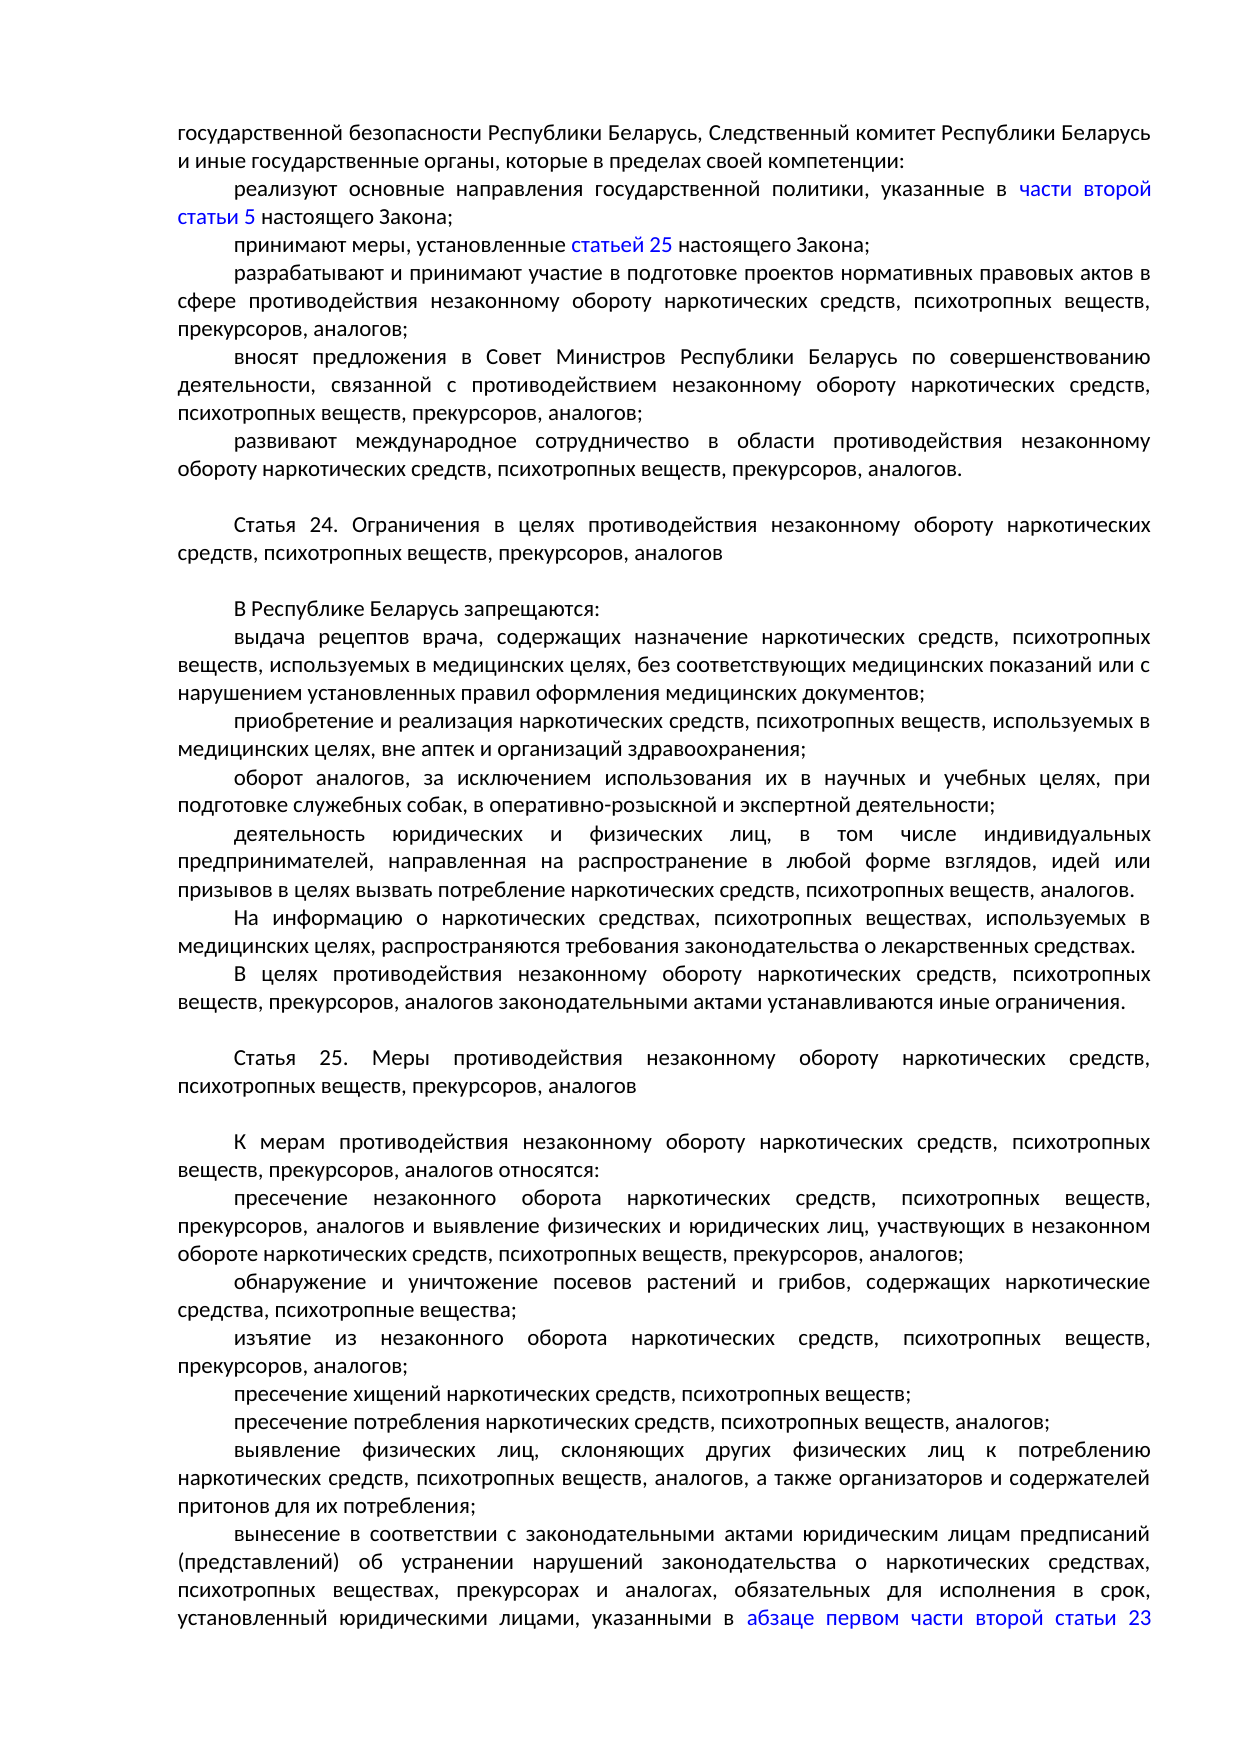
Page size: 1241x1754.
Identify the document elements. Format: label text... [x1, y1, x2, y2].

text пресечение потребления наркотических средств, психотропных веществ, аналогов; [177, 1407, 1152, 1435]
text деятельность юридических и физических лиц, в том числе индивидуальных предпринимателей, направленная на распространение в любой форме взглядов, идей или призывов в целях вызвать потребление наркотических средств, психотропных веществ, аналогов. [177, 819, 1152, 903]
text обнаружение и уничтожение посевов растений и грибов, содержащих наркотические средства, психотропные вещества; [177, 1267, 1152, 1323]
text Статья 24. Ограничения в целях противодействия незаконному обороту наркотических средств, психотропных веществ, прекурсоров, аналогов [177, 510, 1152, 566]
text выдача рецептов врача, содержащих назначение наркотических средств, психотропных веществ, используемых в медицинских целях, без соответствующих медицинских показаний или с нарушением установленных правил оформления медицинских документов; [177, 622, 1152, 707]
text реализуют основные направления государственной политики, указанные в части второй статьи 5 настоящего Закона; [177, 174, 1152, 230]
text Статья 25. Меры противодействия незаконному обороту наркотических средств, психотропных веществ, прекурсоров, аналогов [177, 1043, 1152, 1099]
text К мерам противодействия незаконному обороту наркотических средств, психотропных веществ, прекурсоров, аналогов относятся: [177, 1127, 1152, 1183]
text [177, 1519, 1152, 1631]
text выявление физических лиц, склоняющих других физических лиц к потреблению наркотических средств, психотропных веществ, аналогов, а также организаторов и содержателей притонов для их потребления; [177, 1435, 1152, 1519]
text разрабатывают и принимают участие в подготовке проектов нормативных правовых актов в сфере противодействия незаконному обороту наркотических средств, психотропных веществ, прекурсоров, аналогов; [177, 258, 1152, 342]
text пресечение хищений наркотических средств, психотропных веществ; [177, 1379, 1152, 1407]
text изъятие из незаконного оборота наркотических средств, психотропных веществ, прекурсоров, аналогов; [177, 1323, 1152, 1379]
text принимают меры, установленные статьей 25 настоящего Закона; [177, 230, 1152, 258]
text На информацию о наркотических средствах, психотропных веществах, используемых в медицинских целях, распространяются требования законодательства о лекарственных средствах. [177, 903, 1152, 959]
text оборот аналогов, за исключением использования их в научных и учебных целях, при подготовке служебных собак, в оперативно-розыскной и экспертной деятельности; [177, 763, 1152, 819]
text приобретение и реализация наркотических средств, психотропных веществ, используемых в медицинских целях, вне аптек и организаций здравоохранения; [177, 707, 1152, 763]
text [177, 118, 1152, 174]
text В целях противодействия незаконному обороту наркотических средств, психотропных веществ, прекурсоров, аналогов законодательными актами устанавливаются иные ограничения. [177, 959, 1152, 1015]
text пресечение незаконного оборота наркотических средств, психотропных веществ, прекурсоров, аналогов и выявление физических и юридических лиц, участвующих в незаконном обороте наркотических средств, психотропных веществ, прекурсоров, аналогов; [177, 1183, 1152, 1267]
text развивают международное сотрудничество в области противодействия незаконному обороту наркотических средств, психотропных веществ, прекурсоров, аналогов. [177, 426, 1152, 482]
text В Республике Беларусь запрещаются: [177, 594, 1152, 622]
text вносят предложения в Совет Министров Республики Беларусь по совершенствованию деятельности, связанной с противодействием незаконному обороту наркотических средств, психотропных веществ, прекурсоров, аналогов; [177, 342, 1152, 426]
